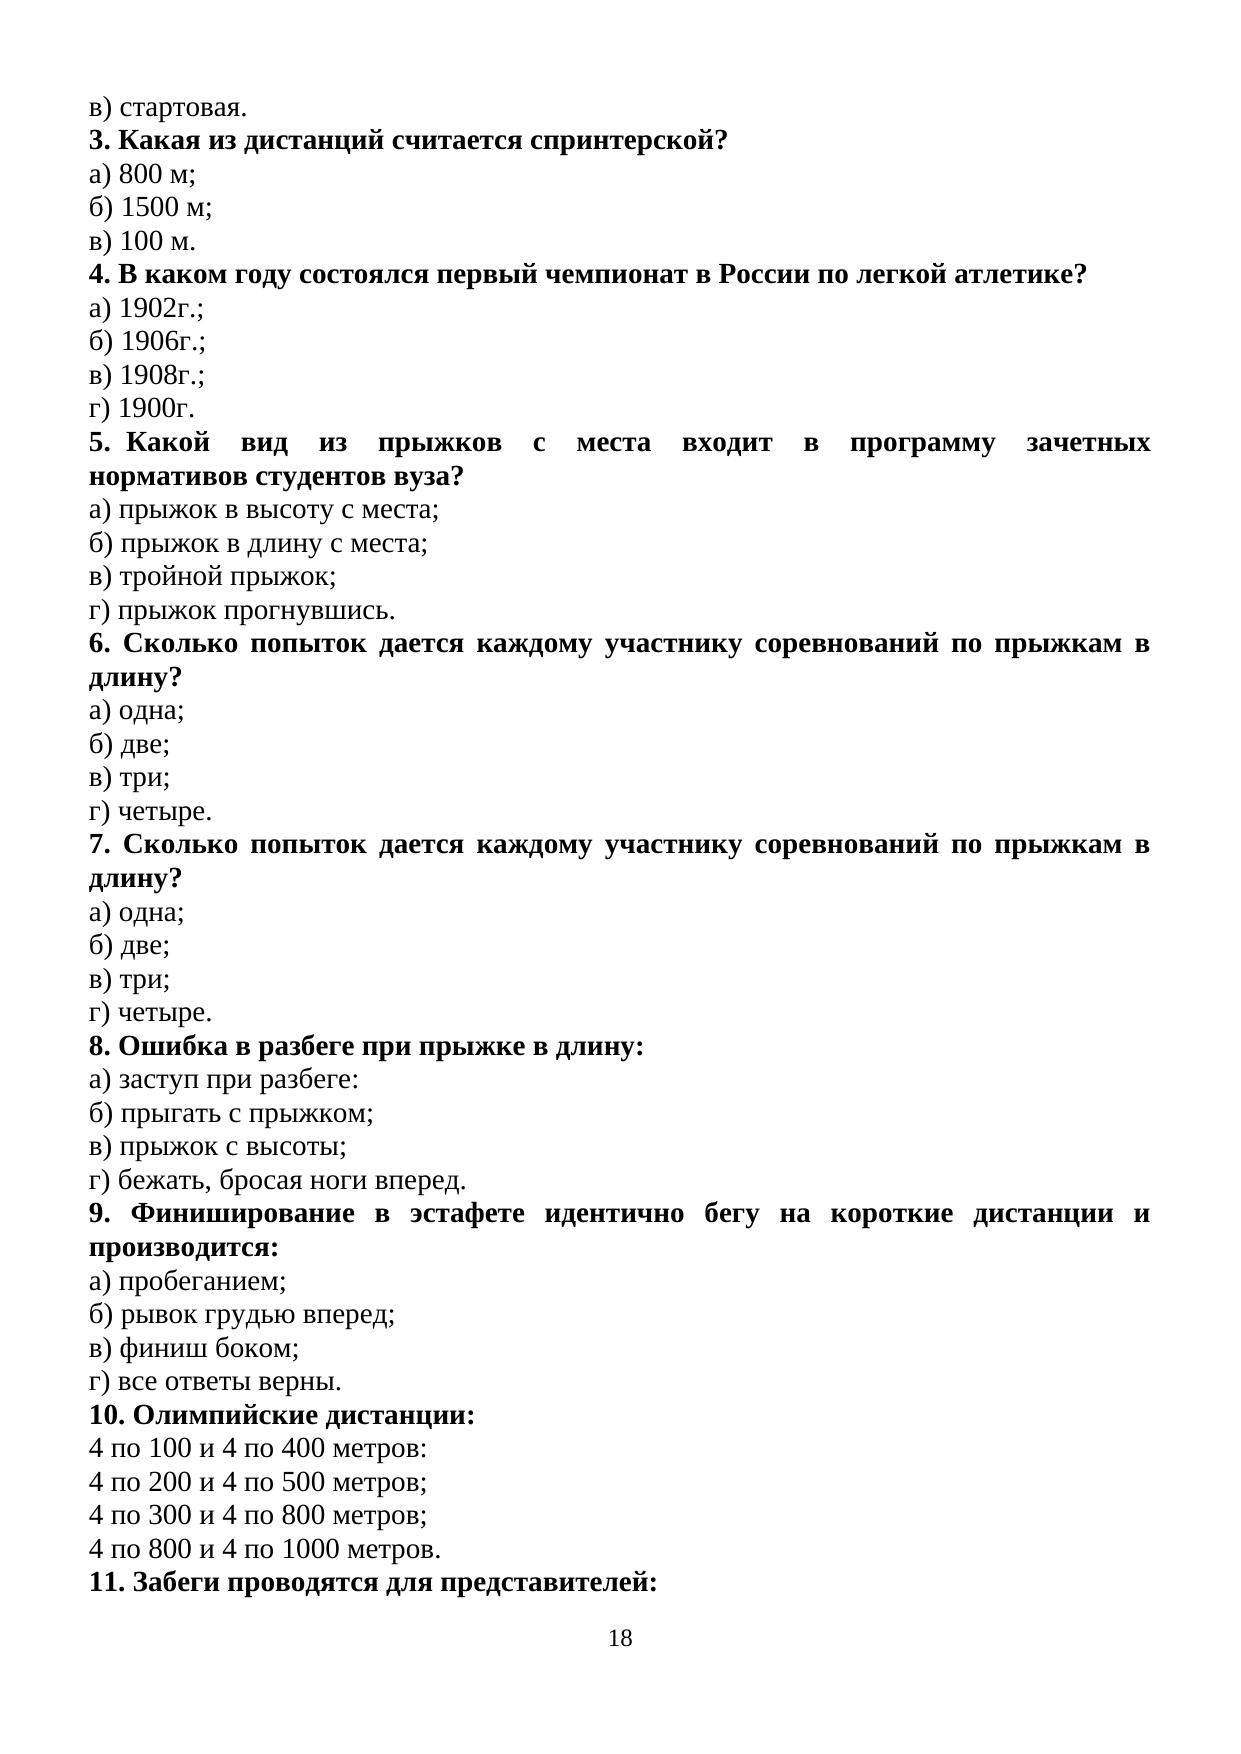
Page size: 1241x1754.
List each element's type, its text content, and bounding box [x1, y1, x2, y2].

text б) две; [89, 927, 1152, 961]
text 11. Забеги проводятся для представителей: [89, 1564, 1152, 1598]
text 8. Ошибка в разбеге при прыжке в длину: [89, 1028, 1152, 1061]
text б) 1500 м; [89, 189, 1152, 223]
text 6. Сколько попыток дается каждому участнику соревнований по прыжкам в длину? [89, 625, 1152, 692]
text 4 по 200 и 4 по 500 метров; [89, 1464, 1152, 1497]
text г) бежать, бросая ноги вперед. [89, 1162, 1152, 1196]
text а) 800 м; [89, 156, 1152, 189]
text в) стартовая. [89, 89, 1152, 122]
text 4 по 800 и 4 по 1000 метров. [89, 1531, 1152, 1564]
text а) прыжок в высоту с места; [89, 491, 1152, 525]
text б) 1906г.; [89, 323, 1152, 357]
text а) 1902г.; [89, 290, 1152, 323]
text в) 1908г.; [89, 357, 1152, 391]
text 7. Сколько попыток дается каждому участнику соревнований по прыжкам в длину? [89, 827, 1152, 894]
text 10. Олимпийские дистанции: [89, 1397, 1152, 1430]
text 5. Какой вид из прыжков с места входит в программу зачетных нормативов студентов вуза? [89, 424, 1152, 491]
text 3. Какая из дистанций считается спринтерской? [89, 122, 1152, 156]
text а) пробеганием; [89, 1263, 1152, 1296]
text в) 100 м. [89, 223, 1152, 256]
text а) одна; [89, 894, 1152, 927]
text б) рывок грудью вперед; [89, 1296, 1152, 1330]
text г) 1900г. [89, 391, 1152, 424]
text в) тройной прыжок; [89, 558, 1152, 592]
text в) три; [89, 961, 1152, 994]
text г) четыре. [89, 793, 1152, 827]
text 4 по 300 и 4 по 800 метров; [89, 1497, 1152, 1531]
text 9. Финиширование в эстафете идентично бегу на короткие дистанции и производится: [89, 1196, 1152, 1263]
text б) две; [89, 726, 1152, 759]
text в) финиш боком; [89, 1330, 1152, 1363]
text 4. В каком году состоялся первый чемпионат в России по легкой атлетике? [89, 256, 1152, 290]
text в) прыжок с высоты; [89, 1128, 1152, 1162]
text а) одна; [89, 692, 1152, 726]
text б) прыжок в длину с места; [89, 525, 1152, 558]
text 4 по 100 и 4 по 400 метров: [89, 1430, 1152, 1464]
text в) три; [89, 759, 1152, 793]
text a) заступ при разбеге: [89, 1061, 1152, 1095]
text г) все ответы верны. [89, 1363, 1152, 1397]
text б) прыгать с прыжком; [89, 1095, 1152, 1128]
text г) четыре. [89, 994, 1152, 1028]
text г) прыжок прогнувшись. [89, 592, 1152, 625]
